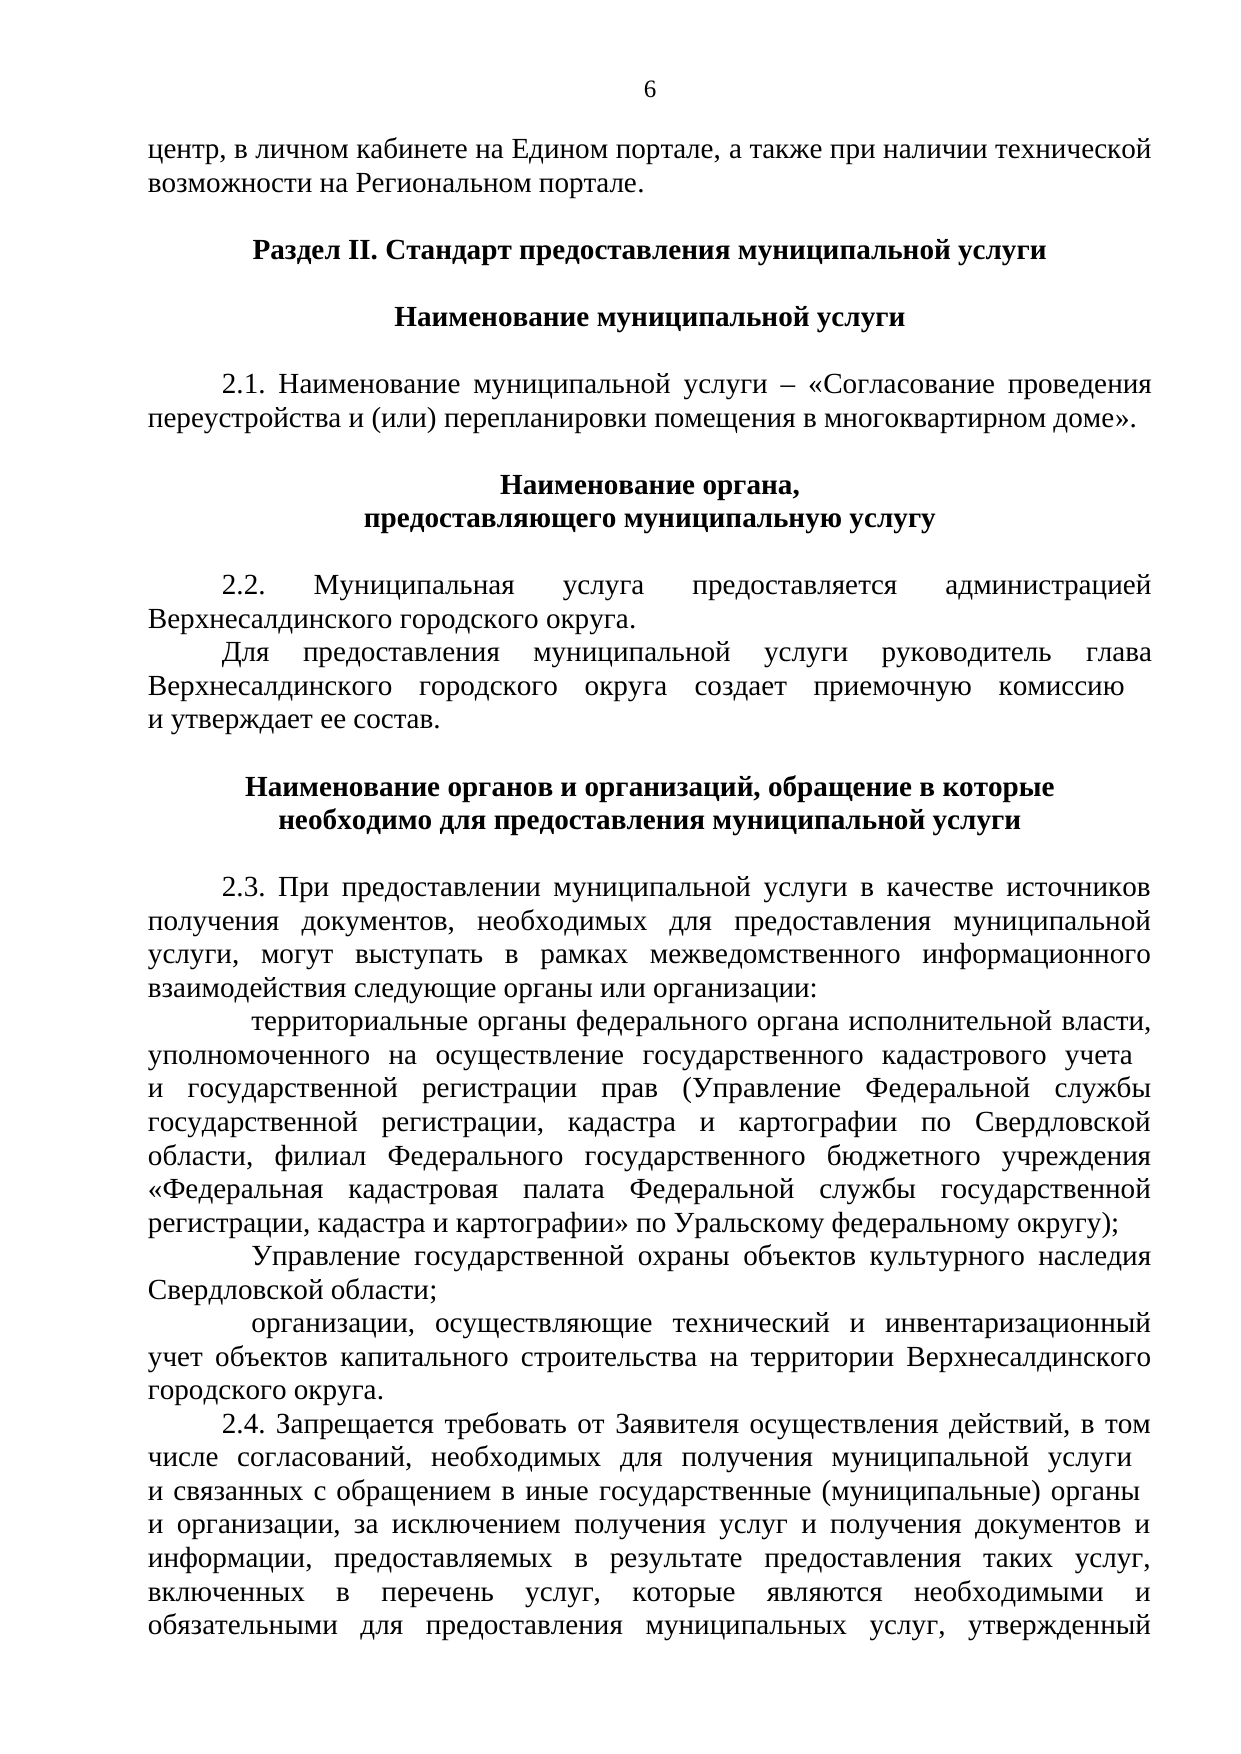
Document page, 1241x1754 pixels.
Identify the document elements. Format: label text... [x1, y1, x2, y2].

text Наименование органов и организаций, обращение в которые [148, 769, 1152, 802]
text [148, 131, 1152, 198]
text организации, осуществляющие технический и инвентаризационный учет объектов капитального строительства на территории Верхнесалдинского городского округа. [148, 1305, 1152, 1406]
text предоставляющего муниципальную услугу [148, 500, 1152, 534]
text Наименование органа, [148, 467, 1152, 500]
text Наименование муниципальной услуги [148, 299, 1152, 333]
text территориальные органы федерального органа исполнительной власти, уполномоченного на осуществление государственного кадастрового учета и государственной регистрации прав (Управление Федеральной службы государственной регистрации, кадастра и картографии по Свердловской области, филиал Федерального государственного бюджетного учреждения «Федеральная кадастровая палата Федеральной службы государственной регистрации, кадастра и картографии» по Уральскому федеральному округу); [148, 1003, 1152, 1238]
text Для предоставления муниципальной услуги руководитель глава Верхнесалдинского городского округа создает приемочную комиссию и утверждает ее состав. [148, 634, 1152, 735]
text 2.3. При предоставлении муниципальной услуги в качестве источников получения документов, необходимых для предоставления муниципальной услуги, могут выступать в рамках межведомственного информационного взаимодействия следующие органы или организации: [148, 869, 1152, 1003]
text Управление государственной охраны объектов культурного наследия Свердловской области; [148, 1238, 1152, 1305]
text 2.2. Муниципальная услуга предоставляется администрацией Верхнесалдинского городского округа. [148, 567, 1152, 634]
text Раздел II. Стандарт предоставления муниципальной услуги [148, 232, 1152, 266]
text 2.1. Наименование муниципальной услуги – «Согласование проведения переустройства и (или) перепланировки помещения в многоквартирном доме». [148, 366, 1152, 433]
text необходимо для предоставления муниципальной услуги [148, 802, 1152, 836]
